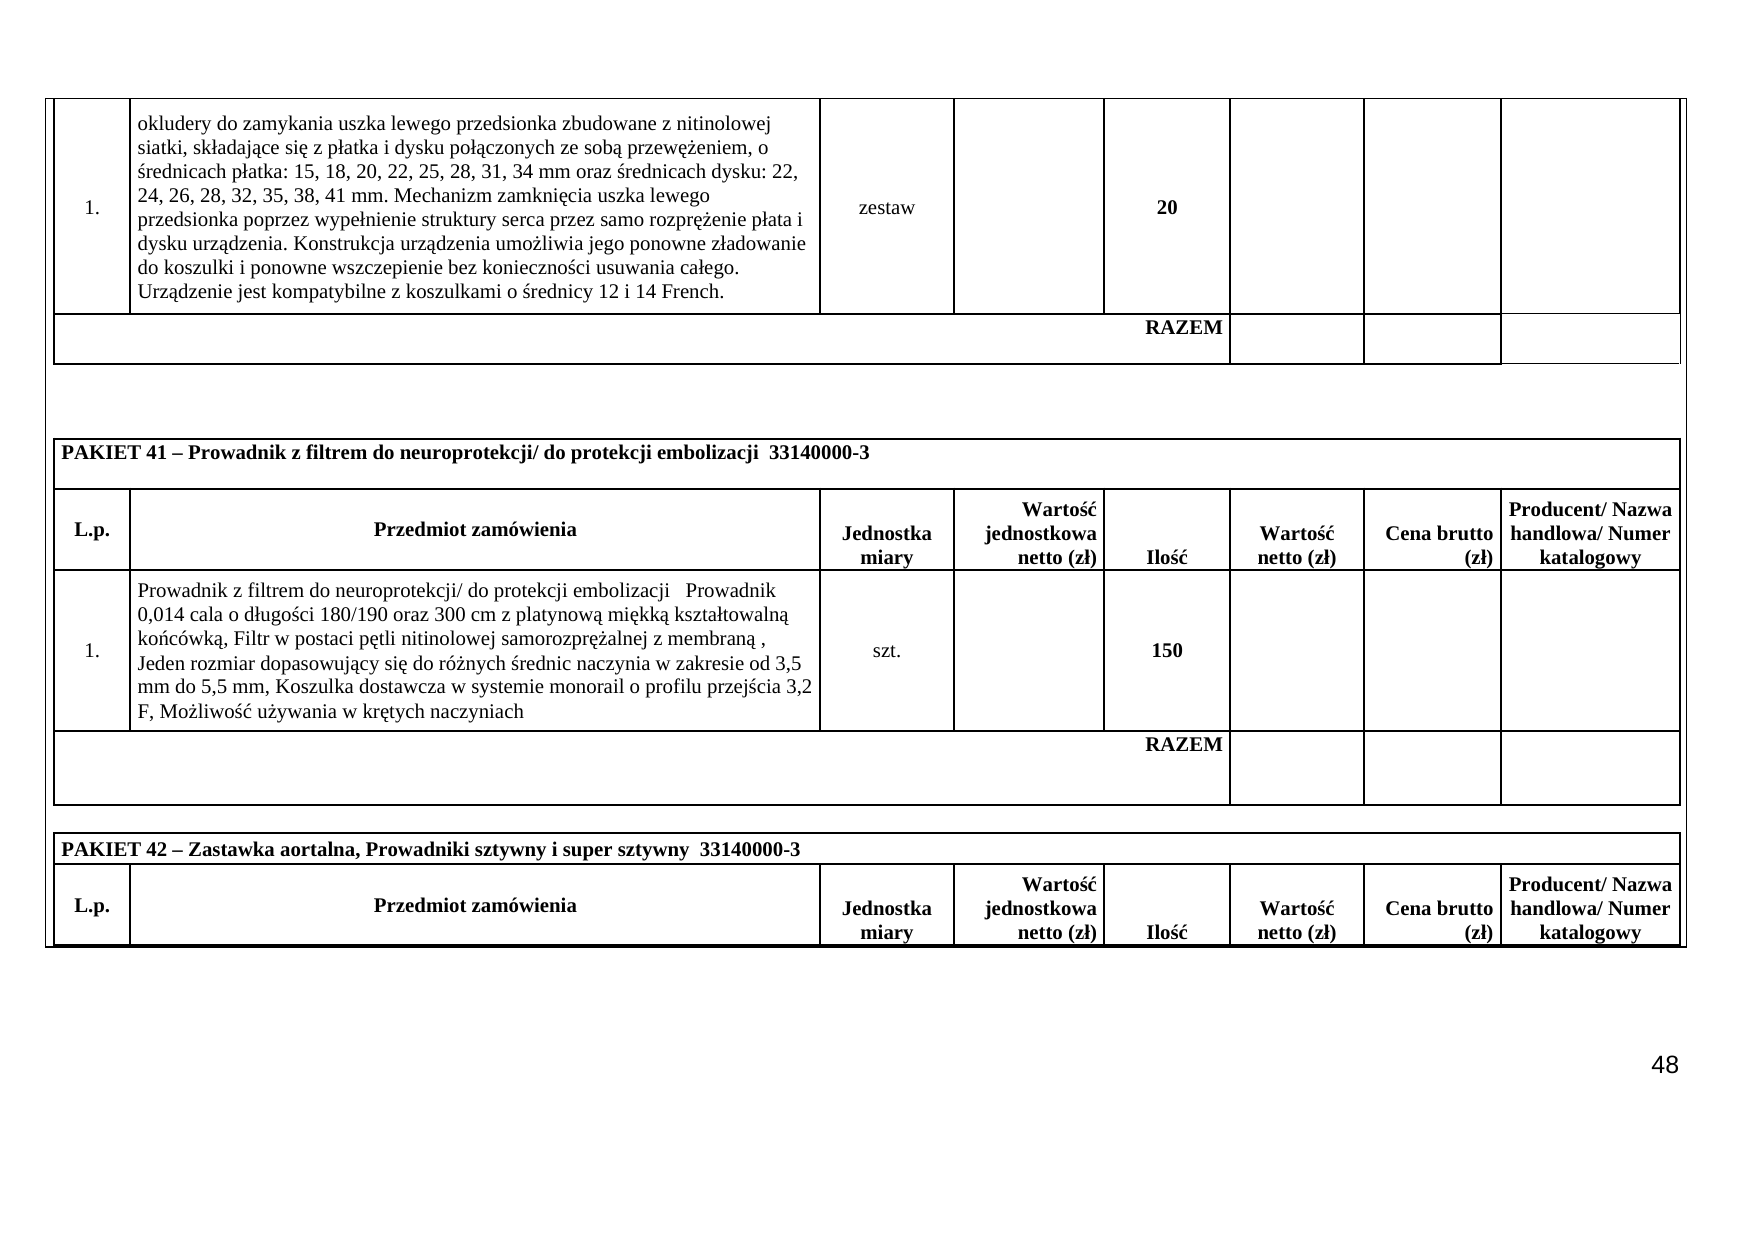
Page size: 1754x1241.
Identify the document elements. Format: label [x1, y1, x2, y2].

table_header [46, 99, 1686, 946]
